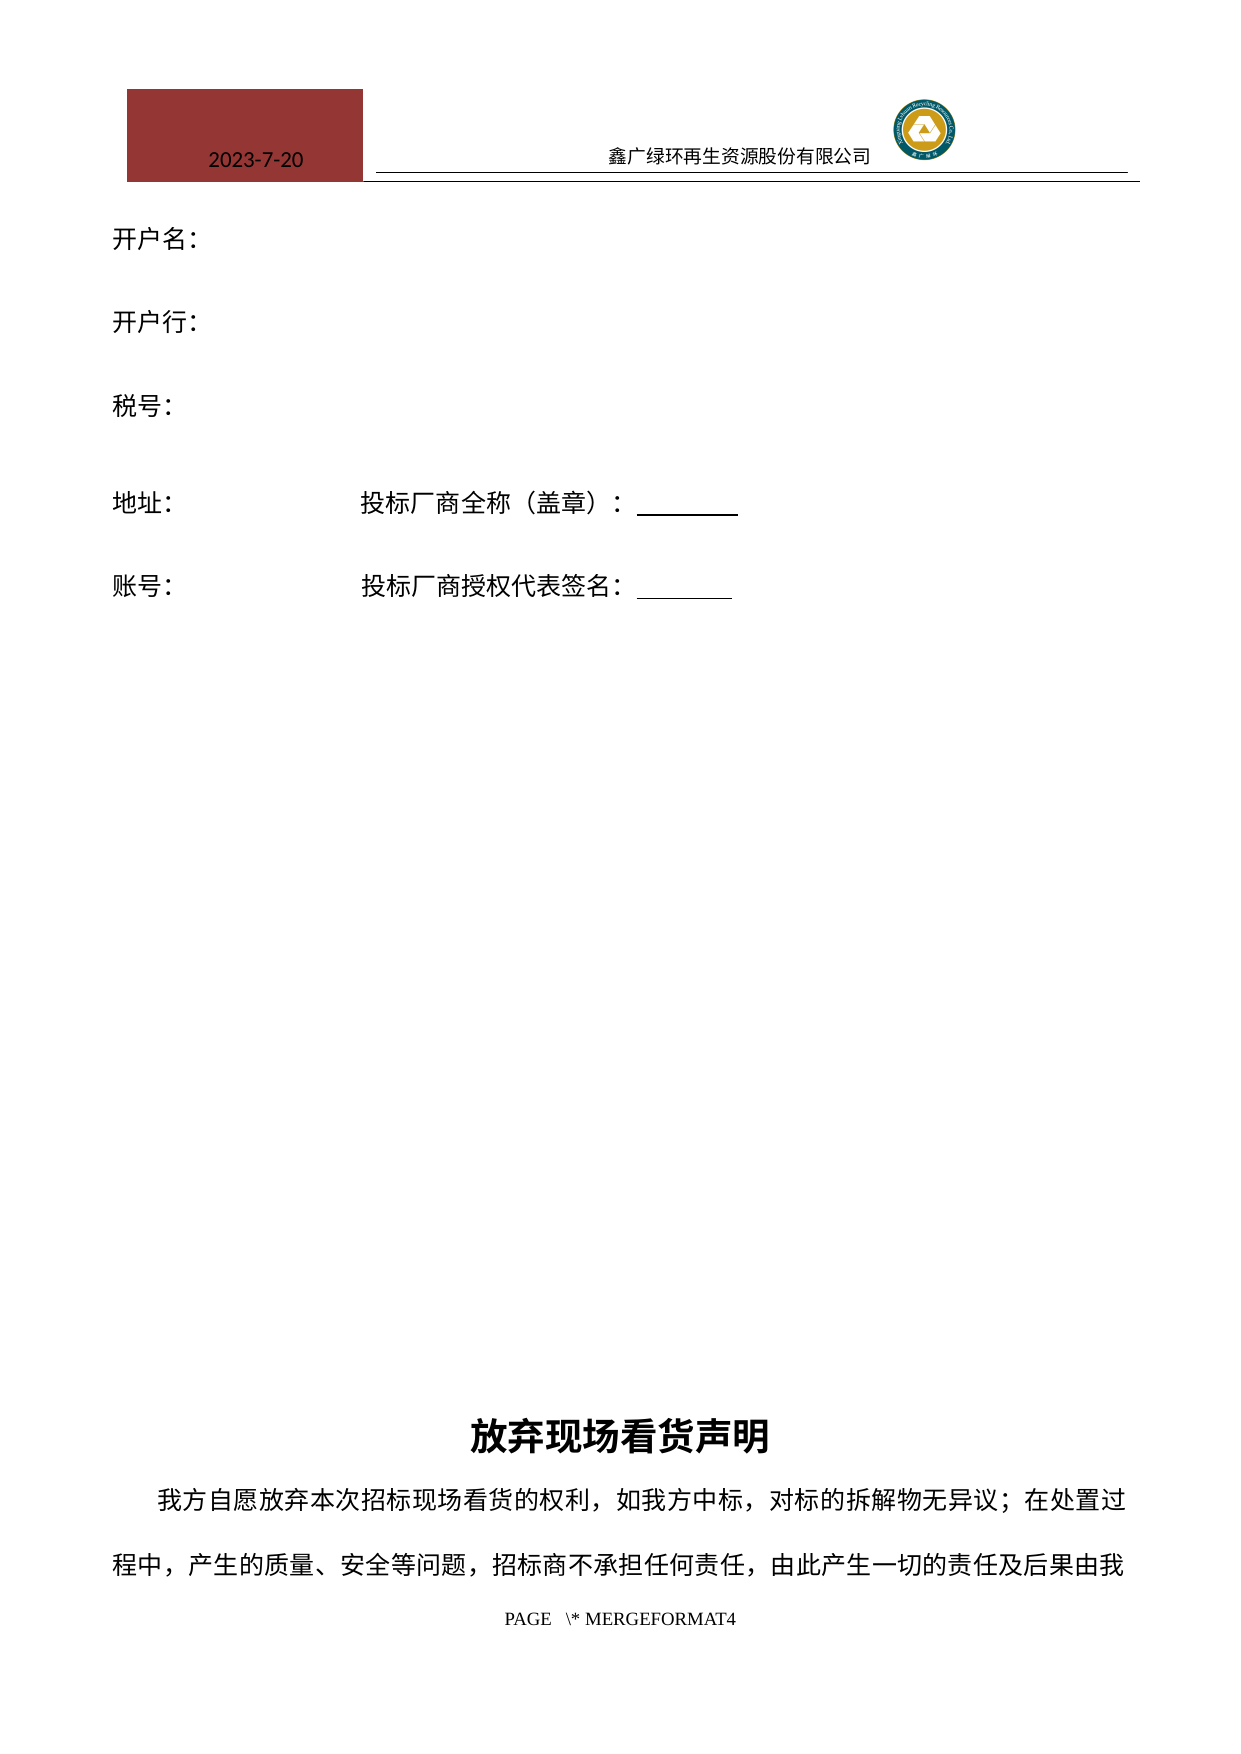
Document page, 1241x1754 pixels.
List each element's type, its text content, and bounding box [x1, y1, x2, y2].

text 账号： 投标厂商授权代表签名： [112, 538, 1128, 603]
text 我方自愿放弃本次招标现场看货的权利，如我方中标，对标的拆解物无异议；在处置过程中，产生的质量、安全等问题，招标商不承担任何责任，由此产生一切的责任及后果由我方承担。 [112, 1466, 1128, 1596]
text 开户行： [112, 288, 1128, 353]
text 税号： [112, 372, 1128, 437]
text 开户名： [112, 205, 1128, 270]
text 放弃现场看货声明 [112, 1401, 1128, 1466]
text 地址： 投标厂商全称（盖章）： [112, 455, 1128, 520]
picture [892, 96, 959, 164]
